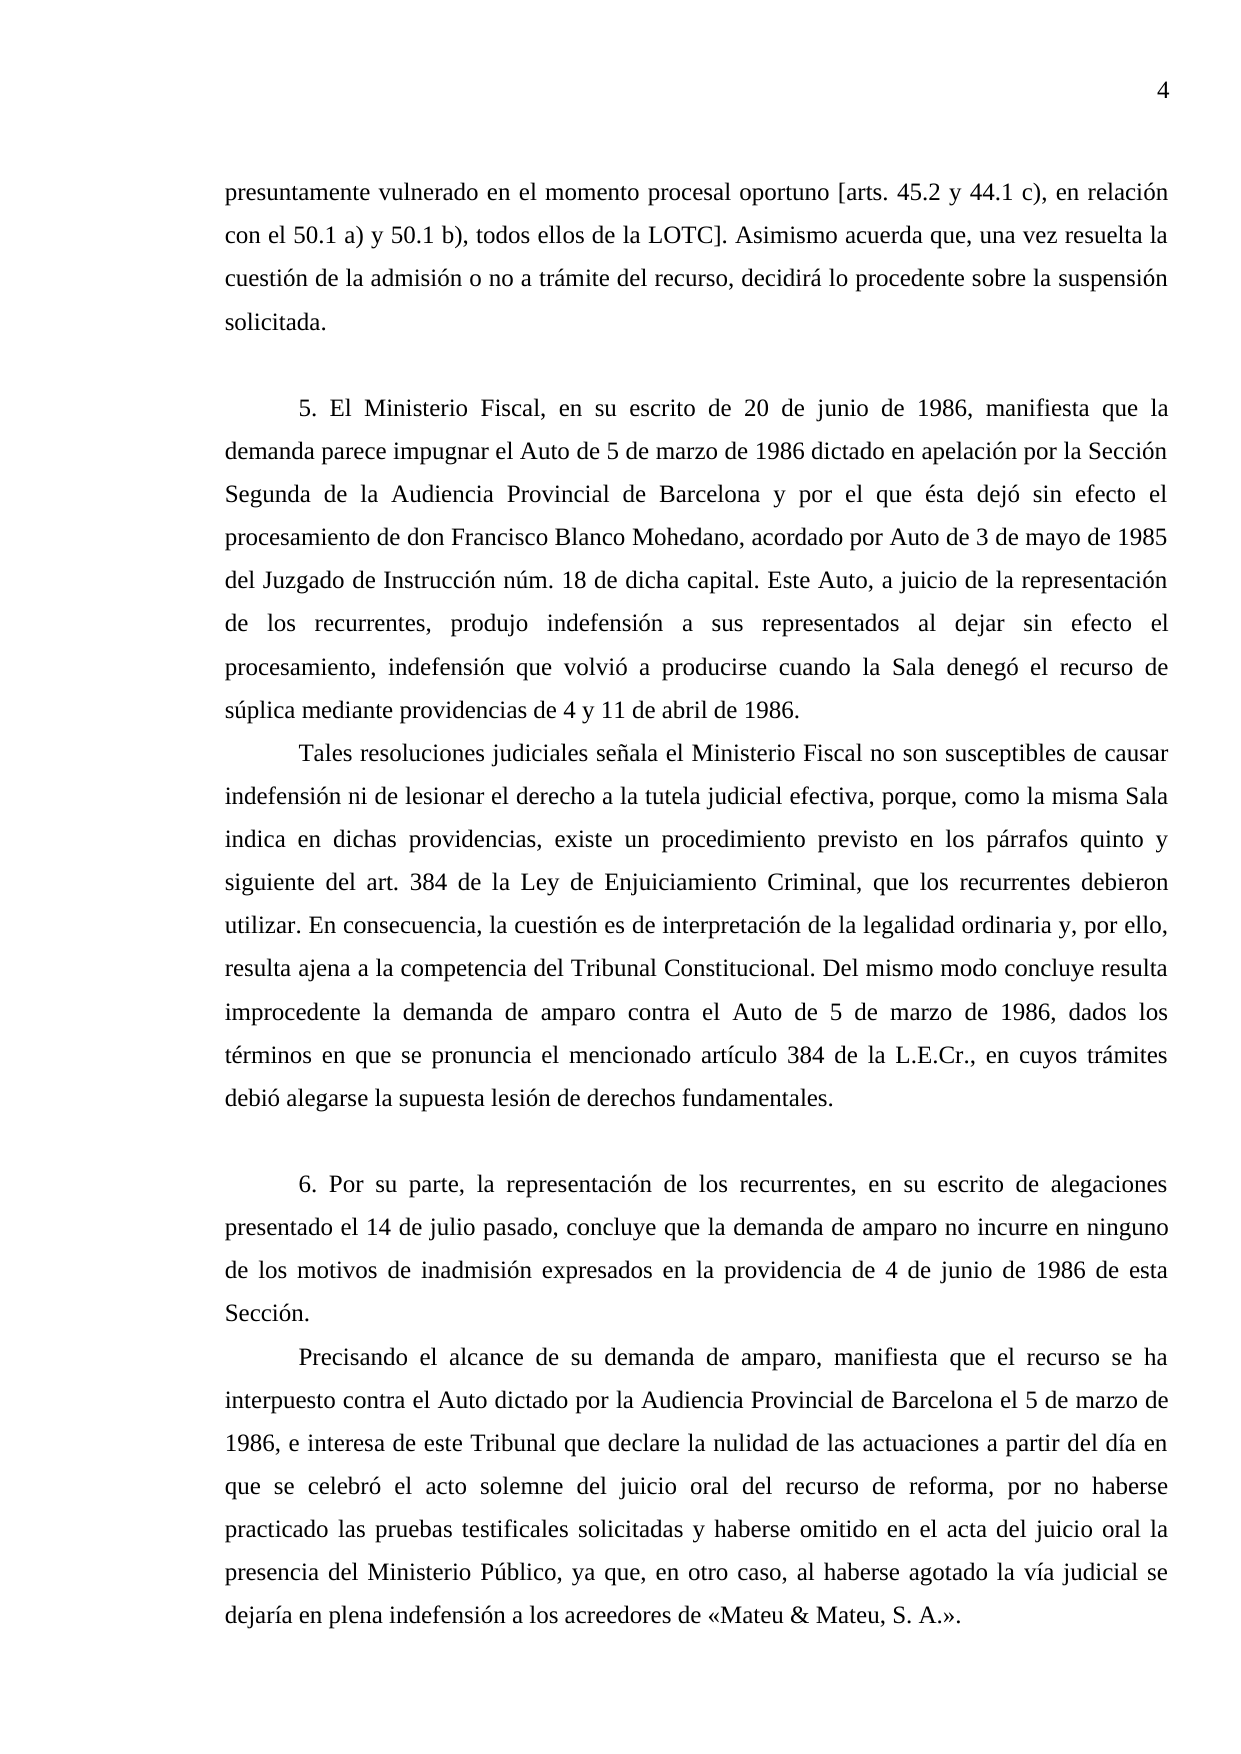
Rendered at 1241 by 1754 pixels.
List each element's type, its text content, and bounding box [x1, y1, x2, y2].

text Precisando el alcance de su demanda de amparo, manifiesta que el recurso se ha interpuesto contra el Auto dictado por la Audiencia Provincial de Barcelona el 5 de marzo de 1986, e interesa de este Tribunal que declare la nulidad de las actuaciones a partir del día en que se celebró el acto solemne del juicio oral del recurso de reforma, por no haberse practicado las pruebas testificales solicitadas y haberse omitido en el acta del juicio oral la presencia del Ministerio Público, ya que, en otro caso, al haberse agotado la vía judicial se dejaría en plena indefensión a los acreedores de «Mateu & Mateu, S. A.». [224, 1342, 1169, 1629]
text 6. Por su parte, la representación de los recurrentes, en su escrito de alegaciones presentado el 14 de julio pasado, concluye que la demanda de amparo no incurre en ninguno de los motivos de inadmisión expresados en la providencia de 4 de junio de 1986 de esta Sección. [224, 1169, 1169, 1327]
text 5. El Ministerio Fiscal, en su escrito de 20 de junio de 1986, manifiesta que la demanda parece impugnar el Auto de 5 de marzo de 1986 dictado en apelación por la Sección Segunda de la Audiencia Provincial de Barcelona y por el que ésta dejó sin efecto el procesamiento de don Francisco Blanco Mohedano, acordado por Auto de 3 de mayo de 1985 del Juzgado de Instrucción núm. 18 de dicha capital. Este Auto, a juicio de la representación de los recurrentes, produjo indefensión a sus representados al dejar sin efecto el procesamiento, indefensión que volvió a producirse cuando la Sala denegó el recurso de súplica mediante providencias de 4 y 11 de abril de 1986. [224, 393, 1169, 723]
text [224, 177, 1169, 335]
text Tales resoluciones judiciales señala el Ministerio Fiscal no son susceptibles de causar indefensión ni de lesionar el derecho a la tutela judicial efectiva, porque, como la misma Sala indica en dichas providencias, existe un procedimiento previsto en los párrafos quinto y siguiente del art. 384 de la Ley de Enjuiciamiento Criminal, que los recurrentes debieron utilizar. En consecuencia, la cuestión es de interpretación de la legalidad ordinaria y, por ello, resulta ajena a la competencia del Tribunal Constitucional. Del mismo modo concluye resulta improcedente la demanda de amparo contra el Auto de 5 de marzo de 1986, dados los términos en que se pronuncia el mencionado artículo 384 de la L.E.Cr., en cuyos trámites debió alegarse la supuesta lesión de derechos fundamentales. [224, 738, 1169, 1112]
